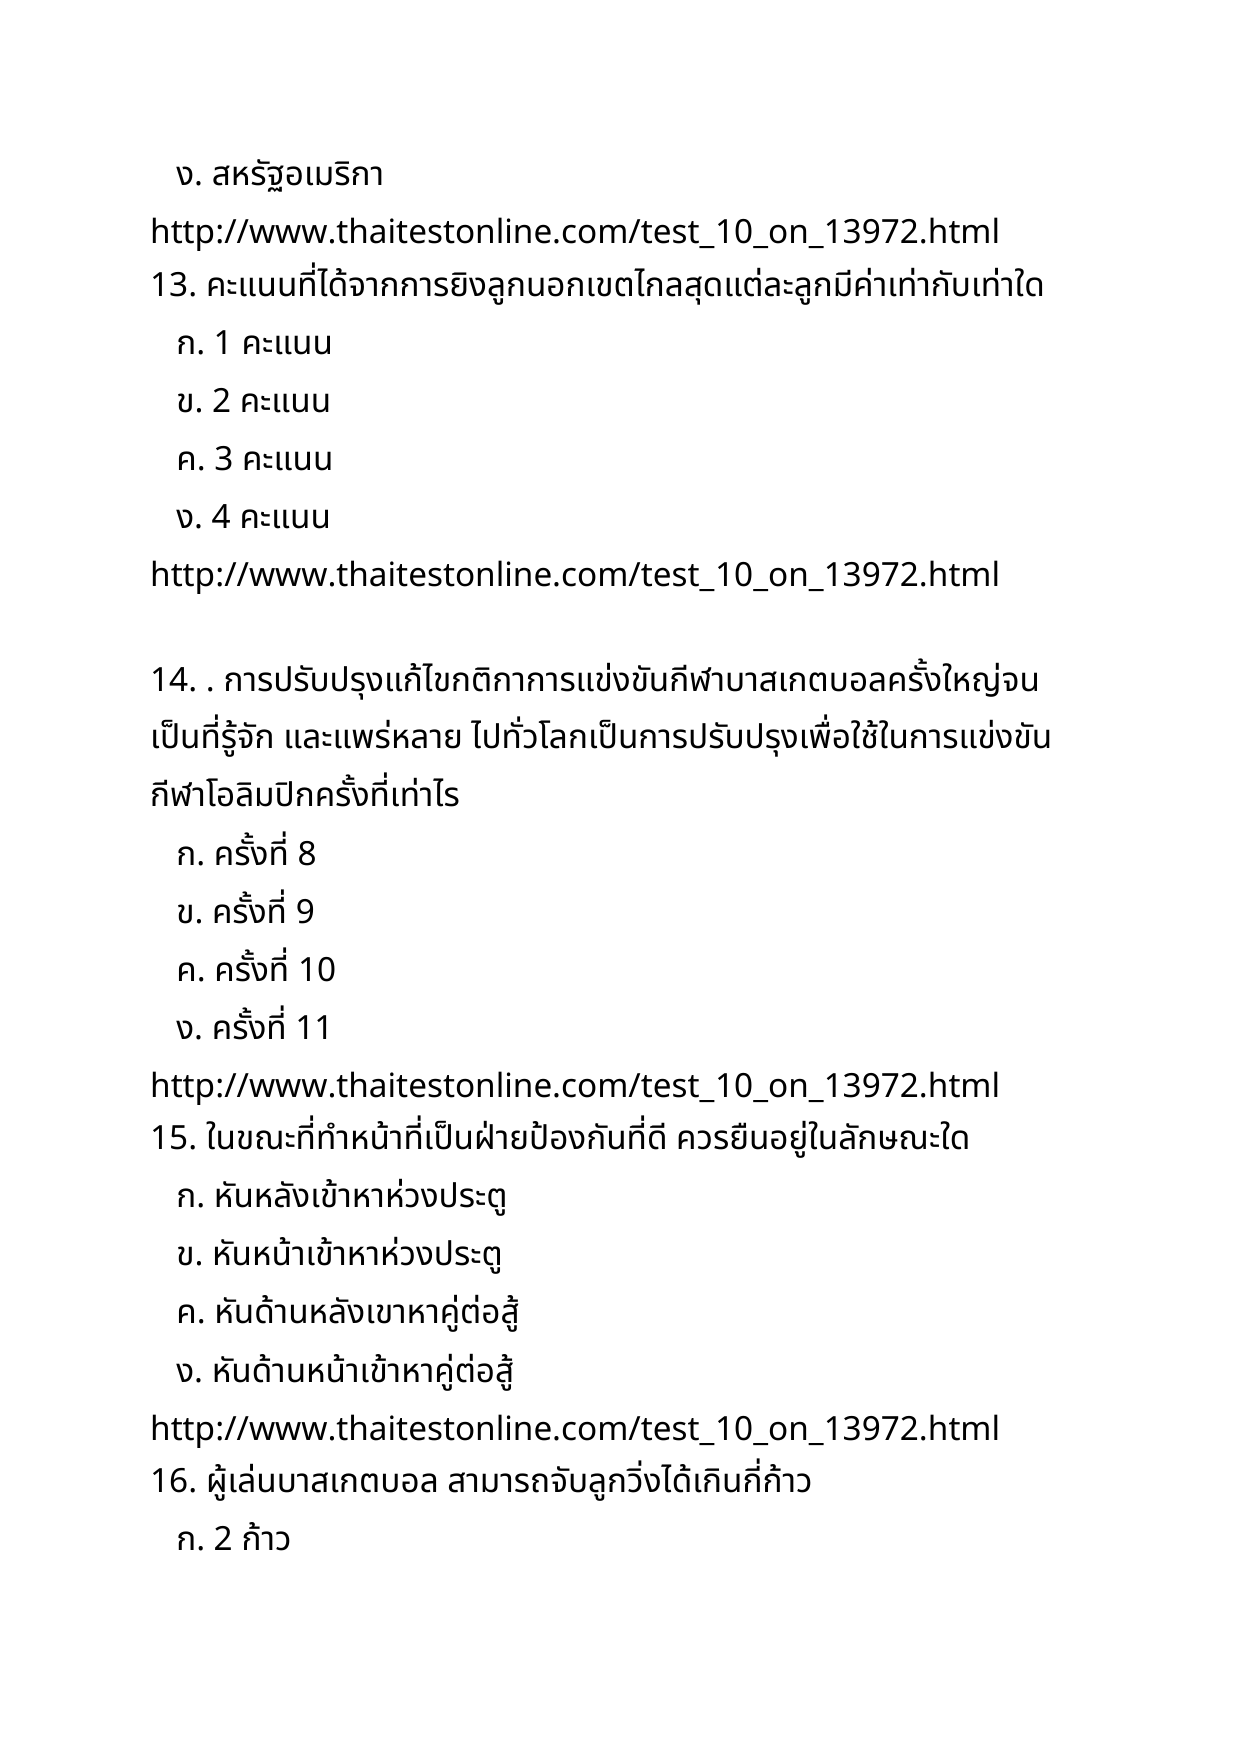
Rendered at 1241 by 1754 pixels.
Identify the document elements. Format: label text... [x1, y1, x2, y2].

text http://www.thaitestonline.com/test_10_on_13972.html [150, 1404, 1090, 1450]
text 16. ผู้เล่นบาสเกตบอล สามารถจับลูกวิ่งได้เกินกี่ก้าว [150, 1457, 1090, 1507]
text 13. คะแนนที่ได้จากการยิงลูกนอกเขตไกลสุดแต่ละลูกมีค่าเท่ากับเท่าใด [150, 260, 1090, 311]
text ง. 4 คะแนน [150, 493, 1090, 543]
text ข. ครั้งที่ 9 [150, 887, 1090, 938]
text http://www.thaitestonline.com/test_10_on_13972.html [150, 551, 1090, 596]
text ข. หันหน้าเข้าหาห่วงประตู [150, 1230, 1090, 1281]
text ค. 3 คะแนน [150, 435, 1090, 485]
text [150, 208, 1090, 253]
text ค. หันด้านหลังเขาหาคู่ต่อสู้ [150, 1288, 1090, 1339]
text 14. . การปรับปรุงแก้ไขกติกาการแข่งขันกีฬาบาสเกตบอลครั้งใหญ่จนเป็นที่รู้จัก และแพร่หลาย ไปทั่วโลกเป็นการปรับปรุงเพื่อใช้ในการแข่งขันกีฬาโอลิมปิกครั้งที่เท่าไร [150, 655, 1090, 822]
text ก. 1 คะแนน [150, 318, 1090, 369]
text ง. สหรัฐอเมริกา [150, 150, 1090, 201]
text ข. 2 คะแนน [150, 377, 1090, 427]
text ก. ครั้งที่ 8 [150, 829, 1090, 880]
text ง. ครั้งที่ 11 [150, 1004, 1090, 1054]
text ก. 2 ก้าว [150, 1515, 1090, 1566]
text ง. หันด้านหน้าเข้าหาคู่ต่อสู้ [150, 1346, 1090, 1397]
text ค. ครั้งที่ 10 [150, 946, 1090, 996]
text http://www.thaitestonline.com/test_10_on_13972.html [150, 1062, 1090, 1107]
text ก. หันหลังเข้าหาห่วงประตู [150, 1172, 1090, 1223]
text 15. ในขณะที่ทำหน้าที่เป็นฝ่ายป้องกันที่ดี ควรยืนอยู่ในลักษณะใด [150, 1114, 1090, 1164]
